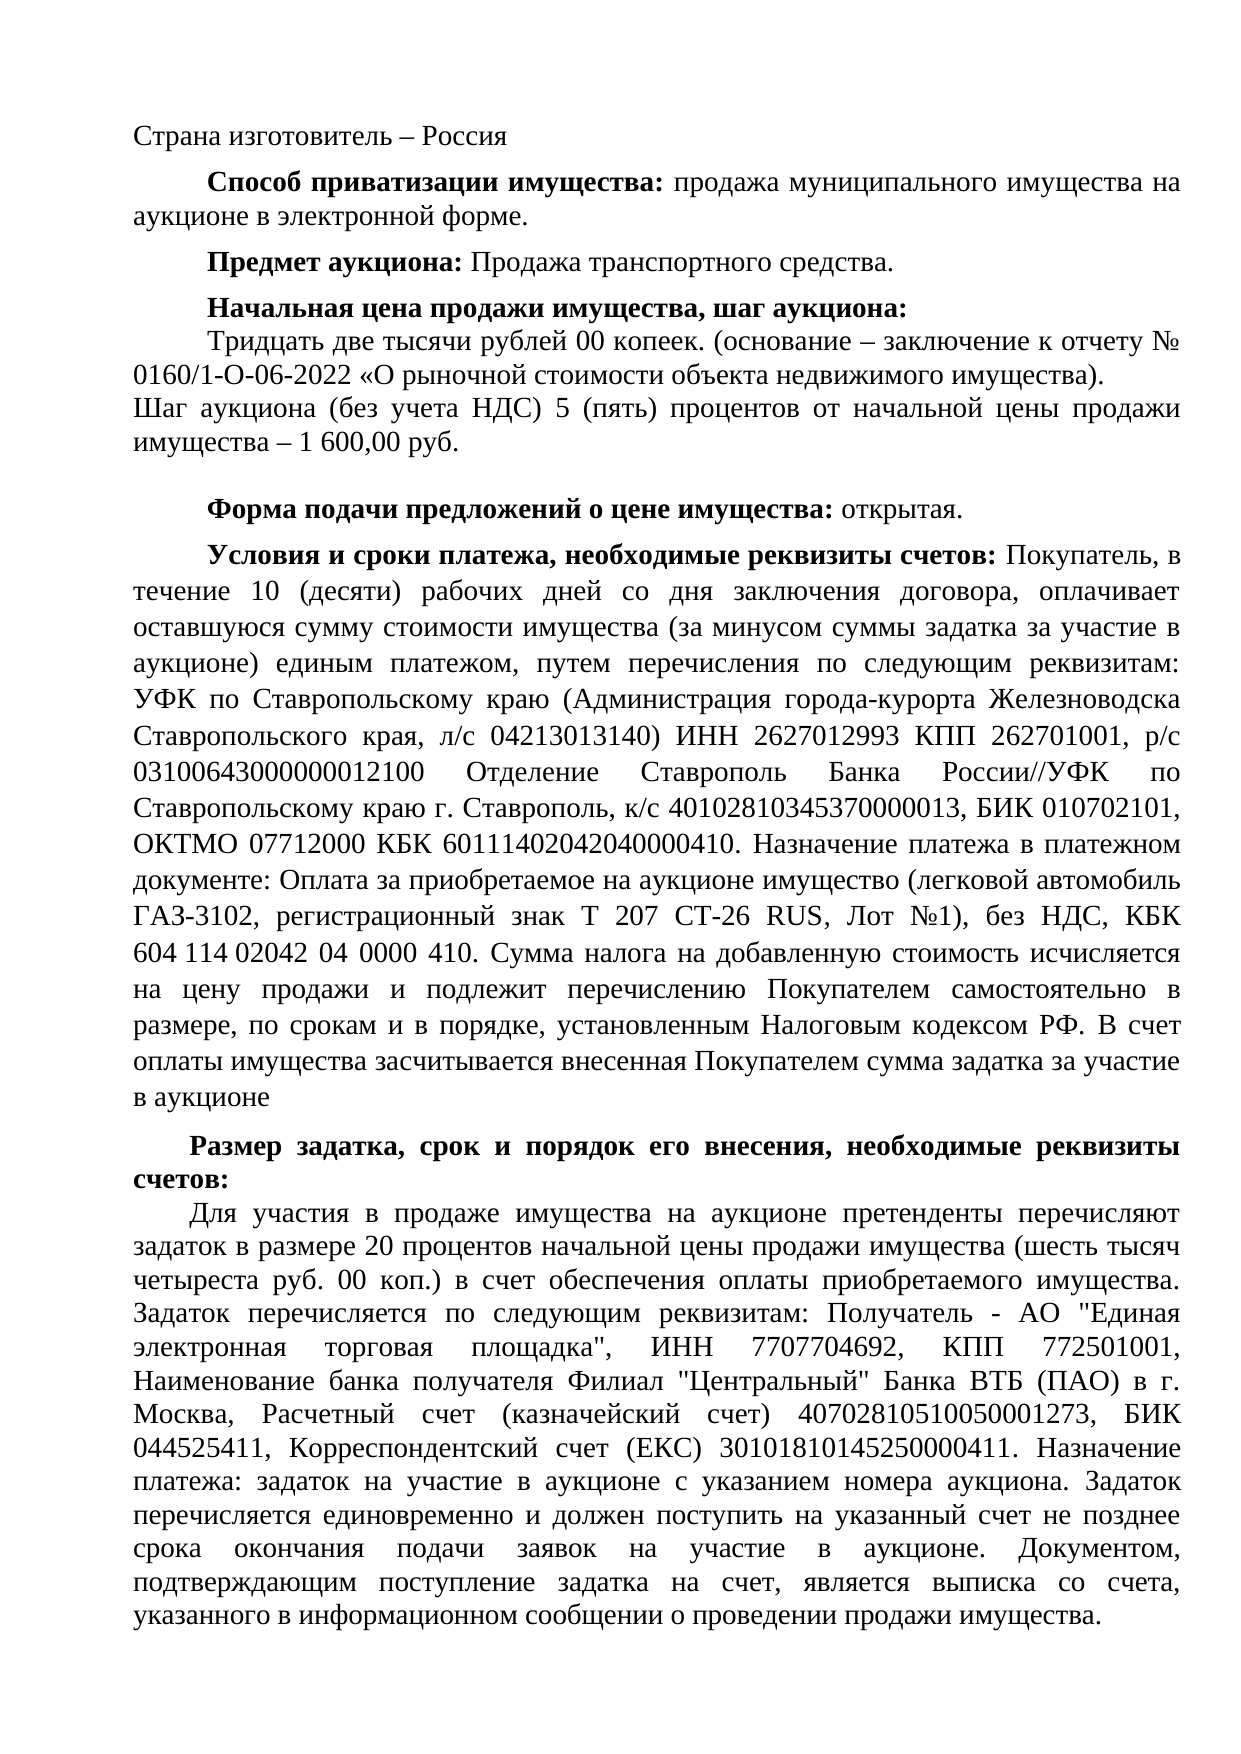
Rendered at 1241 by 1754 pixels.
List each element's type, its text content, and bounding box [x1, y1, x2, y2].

text Для участия в продаже имущества на аукционе претенденты перечисляют задаток в размере 20 процентов начальной цены продажи имущества (шесть тысяч четыреста руб. 00 коп.) в счет обеспечения оплаты приобретаемого имущества. Задаток перечисляется по следующим реквизитам: Получатель - АО "Единая электронная торговая площадка", ИНН 7707704692, КПП 772501001, Наименование банка получателя Филиал "Центральный" Банка ВТБ (ПАО) в г. Москва, Расчетный счет (казначейский счет) 40702810510050001273, БИК 044525411, Корреспондентский счет (ЕКС) 30101810145250000411. Назначение платежа: задаток на участие в аукционе с указанием номера аукциона. Задаток перечисляется единовременно и должен поступить на указанный счет не позднее срока окончания подачи заявок на участие в аукционе. Документом, подтверждающим поступление задатка на счет, является выписка со счета, указанного в информационном сообщении о проведении продажи имущества. [133, 1195, 1181, 1631]
text Способ приватизации имущества: продажа муниципального имущества на аукционе в электронной форме. [133, 164, 1181, 231]
text Предмет аукциона: Продажа транспортного средства. [133, 244, 1181, 277]
text Условия и сроки платежа, необходимые реквизиты счетов: Покупатель, в течение 10 (десяти) рабочих дней со дня заключения договора, оплачивает оставшуюся сумму стоимости имущества (за минусом суммы задатка за участие в аукционе) единым платежом, путем перечисления по следующим реквизитам: УФК по Ставропольскому краю (Администрация города-курорта Железноводска Ставропольского края, л/с 04213013140) ИНН 2627012993 КПП 262701001, р/с 03100643000000012100 Отделение Ставрополь Банка России//УФК по Ставропольскому краю г. Ставрополь, к/с 40102810345370000013, БИК 010702101, ОКТМО 07712000 КБК 60111402042040000410. Назначение платежа в платежном документе: Оплата за приобретаемое на аукционе имущество (легковой автомобиль ГАЗ-3102, регистрационный знак Т 207 СТ-26 RUS, Лот №1), без НДС, КБК 604 114 02042 04 0000 410. Сумма налога на добавленную стоимость исчисляется на цену продажи и подлежит перечислению Покупателем самостоятельно в размере, по срокам и в порядке, установленным Налоговым кодексом РФ. В счет оплаты имущества засчитывается внесенная Покупателем сумма задатка за участие в аукционе [133, 537, 1181, 1113]
text Начальная цена продажи имущества, шаг аукциона: [133, 290, 1181, 323]
text Форма подачи предложений о цене имущества: открытая. [133, 491, 1181, 524]
text Тридцать две тысячи рублей 00 копеек. (основание – заключение к отчету № 0160/1-О-06-2022 «О рыночной стоимости объекта недвижимого имущества). [133, 323, 1181, 390]
text Шаг аукциона (без учета НДС) 5 (пять) процентов от начальной цены продажи имущества – 1 600,00 руб. [133, 390, 1181, 457]
text Размер задатка, срок и порядок его внесения, необходимые реквизиты счетов: [133, 1128, 1181, 1195]
text Страна изготовитель – Россия [133, 118, 1181, 152]
